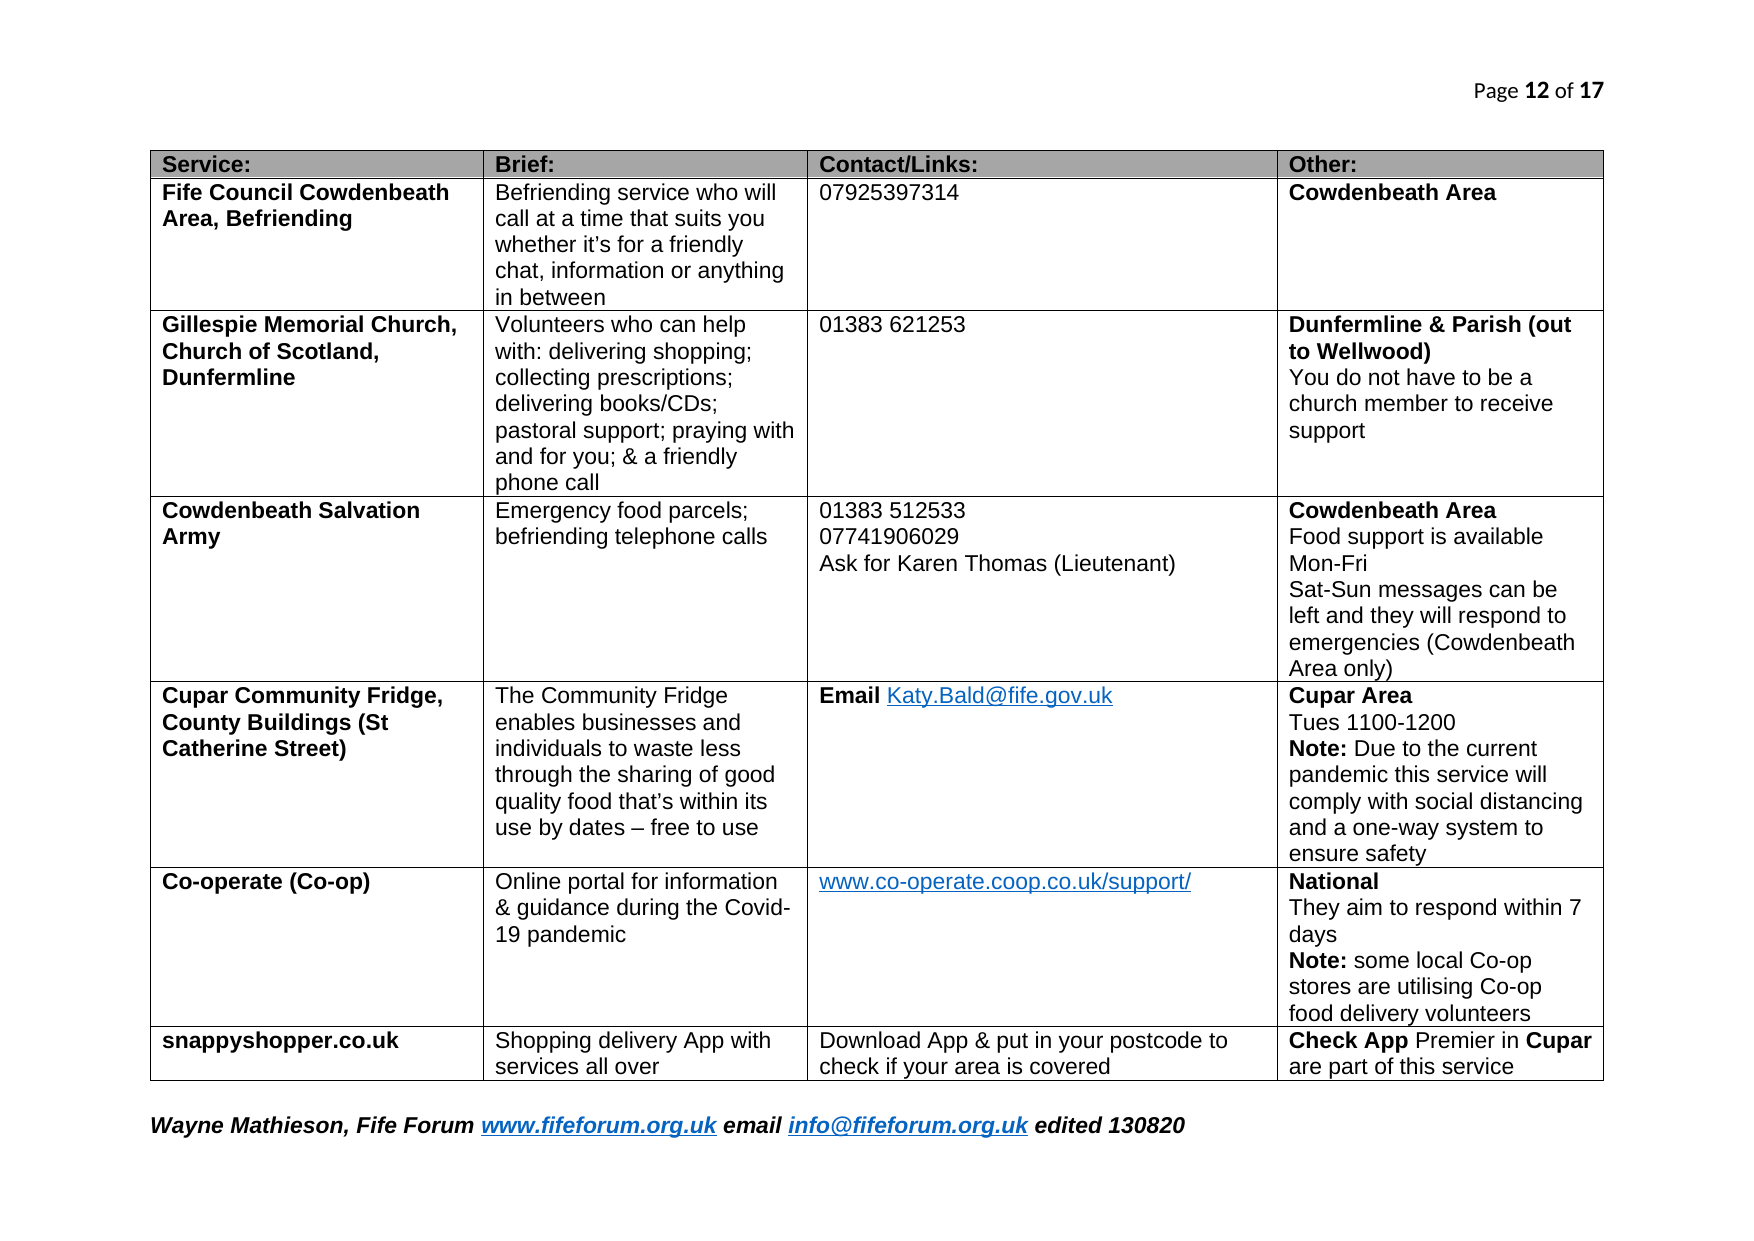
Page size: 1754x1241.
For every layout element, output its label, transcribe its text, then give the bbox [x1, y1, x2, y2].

table_cell The Community Fridge enables businesses and individuals to waste less through the sharing of good quality food that’s within its use by dates – free to use [484, 682, 807, 867]
table_cell Cupar Community Fridge, County Buildings (St Catherine Street) [151, 682, 483, 867]
table_cell Email Katy.Bald@fife.gov.uk [808, 682, 1277, 867]
table_cell 01383 621253 [808, 311, 1277, 496]
table_cell Dunfermline & Parish (out to Wellwood) You do not have to be a church member to receive support [1278, 311, 1603, 496]
table_cell 01383 512533 07741906029 Ask for Karen Thomas (Lieutenant) [808, 497, 1277, 681]
table_cell Cowdenbeath Area Food support is available Mon-Fri Sat-Sun messages can be left and they will respond to emergencies (Cowdenbeath Area only) [1278, 497, 1603, 681]
table_cell Brief: [484, 151, 807, 177]
table_cell Fife Council Cowdenbeath Area, Befriending [151, 179, 483, 310]
table_cell Shopping delivery App with services all over [484, 1027, 807, 1080]
table_cell Cupar Area Tues 1100-1200 Note: Due to the current pandemic this service will comply with social distancing and a one-way system to ensure safety [1278, 682, 1603, 867]
table_cell National They aim to respond within 7 days Note: some local Co-op stores are utilising Co-op food delivery volunteers [1278, 868, 1603, 1026]
table_cell Contact/Links: [808, 151, 1277, 177]
table_cell Check App Premier in Cupar are part of this service [1278, 1027, 1603, 1080]
table_cell Befriending service who will call at a time that suits you whether it’s for a friendly chat, information or anything in between [484, 179, 807, 310]
table_cell Online portal for information & guidance during the Covid-19 pandemic [484, 868, 807, 1026]
table_cell Cowdenbeath Area [1278, 179, 1603, 310]
table_cell Download App & put in your postcode to check if your area is covered [808, 1027, 1277, 1080]
table_cell Volunteers who can help with: delivering shopping; collecting prescriptions; delivering books/CDs; pastoral support; praying with and for you; & a friendly phone call [484, 311, 807, 496]
table_cell Other: [1278, 151, 1603, 177]
table_cell www.co-operate.coop.co.uk/support/ [808, 868, 1277, 1026]
table_cell Co-operate (Co-op) [151, 868, 483, 1026]
table_cell Service: [151, 151, 483, 177]
table_cell 07925397314 [808, 179, 1277, 310]
table_cell snappyshopper.co.uk [151, 1027, 483, 1080]
table_cell Gillespie Memorial Church, Church of Scotland, Dunfermline [151, 311, 483, 496]
table_cell Cowdenbeath Salvation Army [151, 497, 483, 681]
table_cell Emergency food parcels; befriending telephone calls [484, 497, 807, 681]
